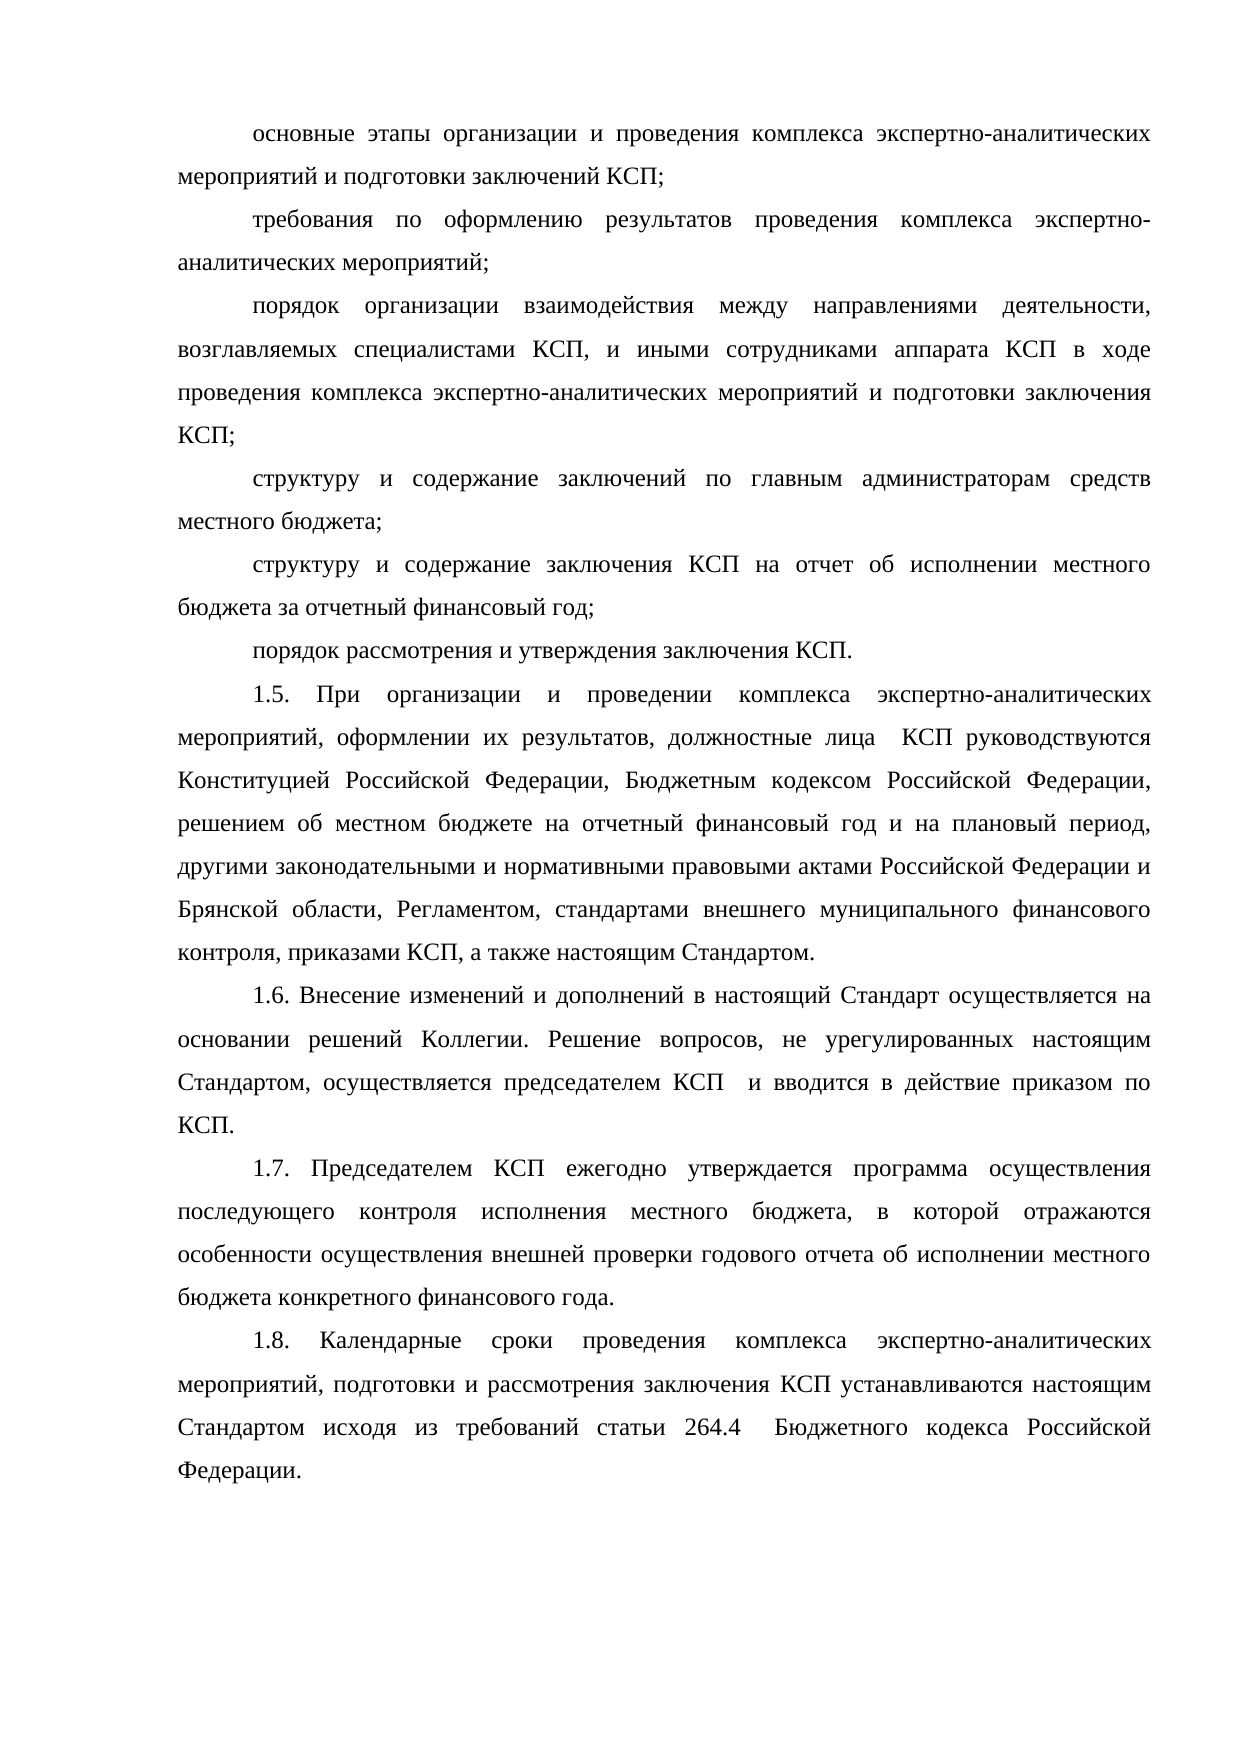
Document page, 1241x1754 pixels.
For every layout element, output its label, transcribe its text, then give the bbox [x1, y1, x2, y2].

text требования по оформлению результатов проведения комплекса экспертно-аналитических мероприятий; [177, 204, 1152, 276]
text основные этапы организации и проведения комплекса экспертно-аналитических мероприятий и подготовки заключений КСП; [177, 118, 1152, 190]
text структуру и содержание заключения КСП на отчет об исполнении местного бюджета за отчетный финансовый год; [177, 549, 1152, 621]
text 1.5. При организации и проведении комплекса экспертно-аналитических мероприятий, оформлении их результатов, должностные лица КСП руководствуются Конституцией Российской Федерации, Бюджетным кодексом Российской Федерации, решением об местном бюджете на отчетный финансовый год и на плановый период, другими законодательными и нормативными правовыми актами Российской Федерации и Брянской области, Регламентом, стандартами внешнего муниципального финансового контроля, приказами КСП, а также настоящим Стандартом. [177, 679, 1152, 966]
text 1.8. Календарные сроки проведения комплекса экспертно-аналитических мероприятий, подготовки и рассмотрения заключения КСП устанавливаются настоящим Стандартом исходя из требований статьи 264.4 Бюджетного кодекса Российской Федерации. [177, 1326, 1152, 1484]
text структуру и содержание заключений по главным администраторам средств местного бюджета; [177, 463, 1152, 535]
text порядок организации взаимодействия между направлениями деятельности, возглавляемых специалистами КСП, и иными сотрудниками аппарата КСП в ходе проведения комплекса экспертно-аналитических мероприятий и подготовки заключения КСП; [177, 291, 1152, 449]
text порядок рассмотрения и утверждения заключения КСП. [177, 636, 1152, 664]
text 1.7. Председателем КСП ежегодно утверждается программа осуществления последующего контроля исполнения местного бюджета, в которой отражаются особенности осуществления внешней проверки годового отчета об исполнении местного бюджета конкретного финансового года. [177, 1153, 1152, 1311]
text 1.6. Внесение изменений и дополнений в настоящий Стандарт осуществляется на основании решений Коллегии. Решение вопросов, не урегулированных настоящим Стандартом, осуществляется председателем КСП и вводится в действие приказом по КСП. [177, 981, 1152, 1139]
